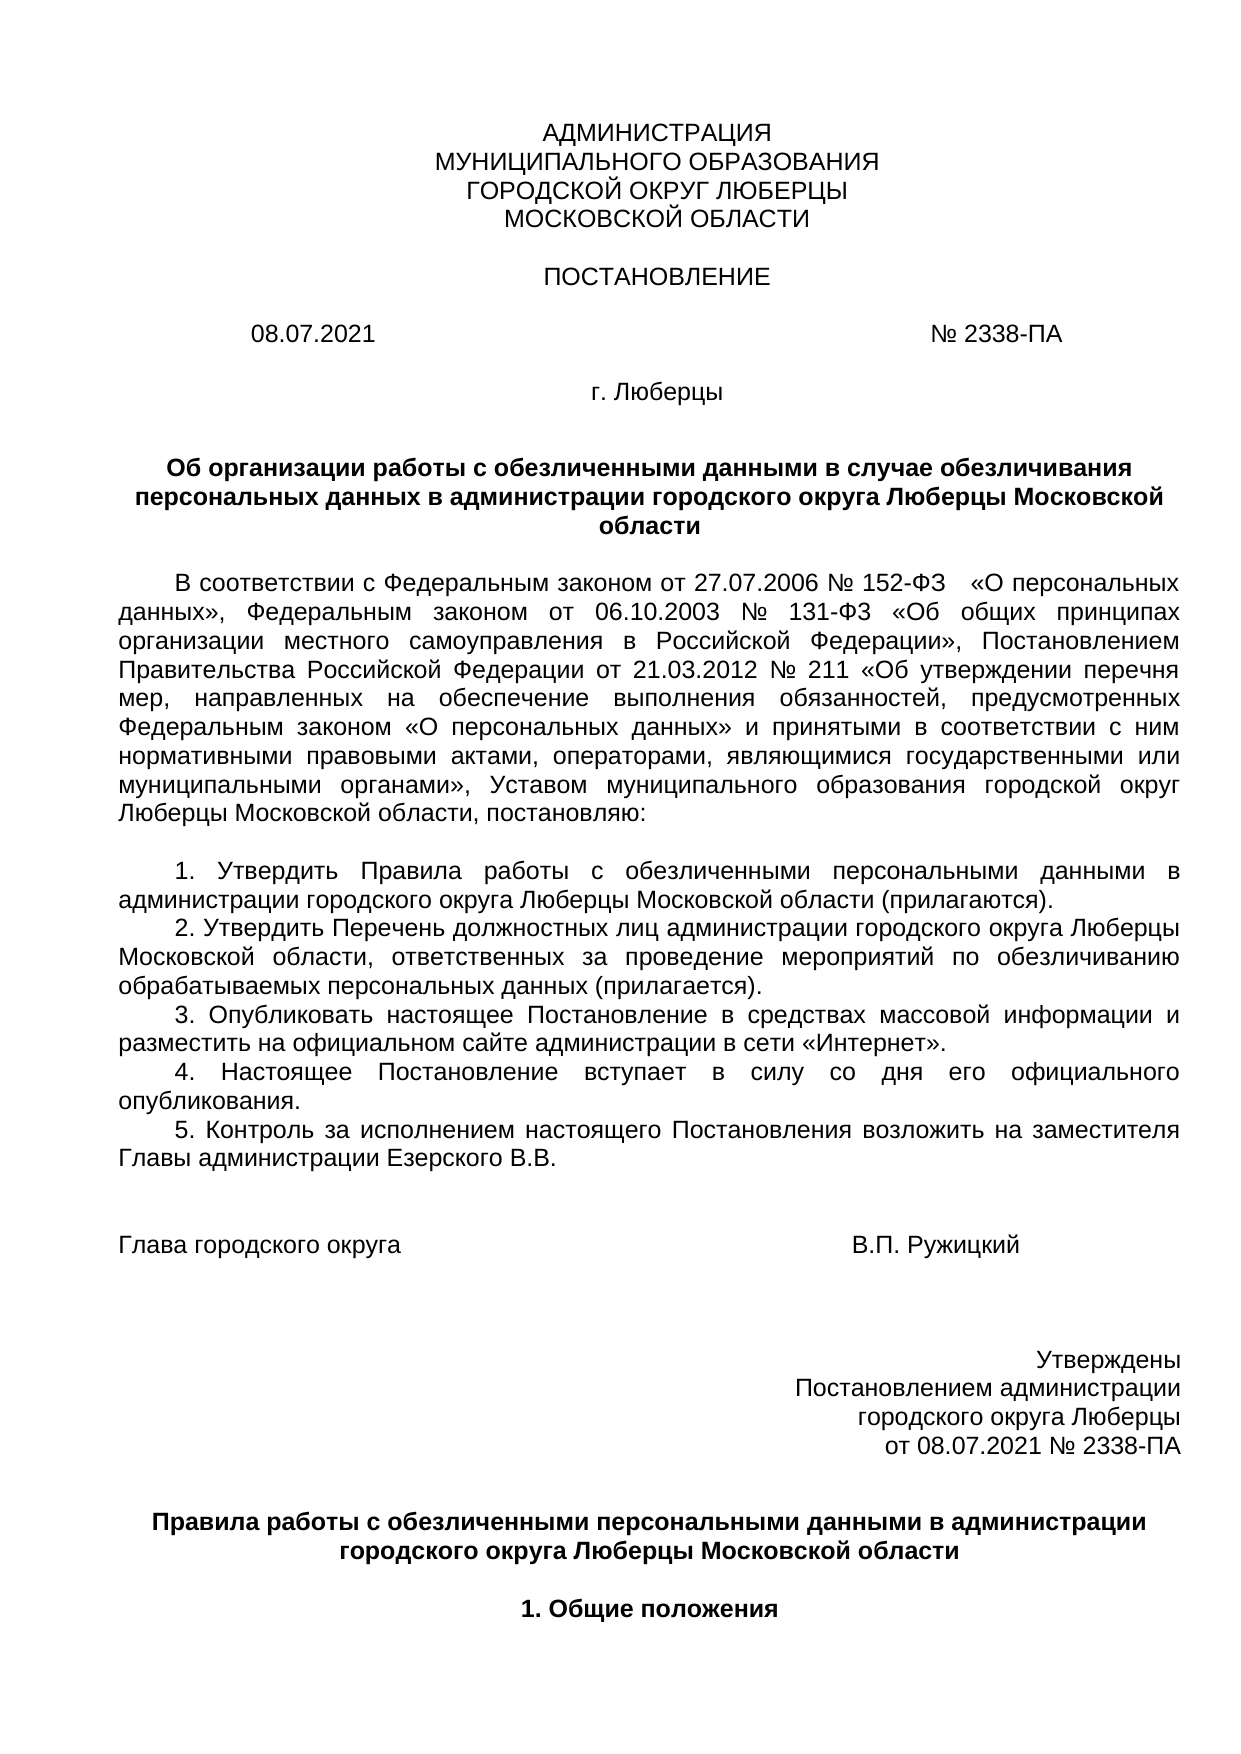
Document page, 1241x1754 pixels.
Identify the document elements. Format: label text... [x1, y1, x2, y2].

text Правила работы с обезличенными персональными данными в администрации городского округа Люберцы Московской области [118, 1507, 1181, 1565]
text городского округа Люберцы [118, 1402, 1181, 1431]
text Постановлением администрации [118, 1373, 1181, 1402]
text Об организации работы с обезличенными данными в случае обезличивания персональных данных в администрации городского округа Люберцы Московской области [118, 453, 1181, 539]
text 5. Контроль за исполнением настоящего Постановления возложить на заместителя Главы администрации Езерского В.В. [118, 1114, 1181, 1172]
text 3. Опубликовать настоящее Постановление в средствах массовой информации и разместить на официальном сайте администрации в сети «Интернет». [118, 999, 1181, 1057]
text ГОРОДСКОЙ ОКРУГ ЛЮБЕРЦЫ МОСКОВСКОЙ ОБЛАСТИ [103, 176, 1211, 233]
text В соответствии с Федеральным законом от 27.07.2006 № 152-ФЗ «О персональных данных», Федеральным законом от 06.10.2003 № 131-Ф3 «Об общих принципах организации местного самоуправления в Российской Федерации», Постановлением Правительства Российской Федерации от 21.03.2012 № 211 «Об утверждении перечня мер, направленных на обеспечение выполнения обязанностей, предусмотренных Федеральным законом «О персональных данных» и принятыми в соответствии с ним нормативными правовыми актами, операторами, являющимися государственными или муниципальными органами», Уставом муниципального образования городской округ Люберцы Московской области, постановляю: [118, 568, 1181, 827]
text 1. Утвердить Правила работы с обезличенными персональными данными в администрации городского округа Люберцы Московской области (прилагаются). [118, 856, 1181, 913]
text МУНИЦИПАЛЬНОГО ОБРАЗОВАНИЯ [103, 147, 1211, 176]
text ПОСТАНОВЛЕНИЕ [103, 262, 1211, 291]
text АДМИНИСТРАЦИЯ [103, 118, 1211, 147]
text 08.07.2021 № 2338-ПА [103, 319, 1211, 348]
text 4. Настоящее Постановление вступает в силу со дня его официального опубликования. [118, 1057, 1181, 1114]
text Глава городского округа В.П. Ружицкий [118, 1229, 1181, 1258]
text 1. Общие положения [118, 1593, 1181, 1622]
text 2. Утвердить Перечень должностных лиц администрации городского округа Люберцы Московской области, ответственных за проведение мероприятий по обезличиванию обрабатываемых персональных данных (прилагается). [118, 913, 1181, 999]
text г. Люберцы [103, 377, 1211, 406]
text Утверждены [118, 1344, 1181, 1373]
text от 08.07.2021 № 2338-ПА [118, 1431, 1181, 1459]
